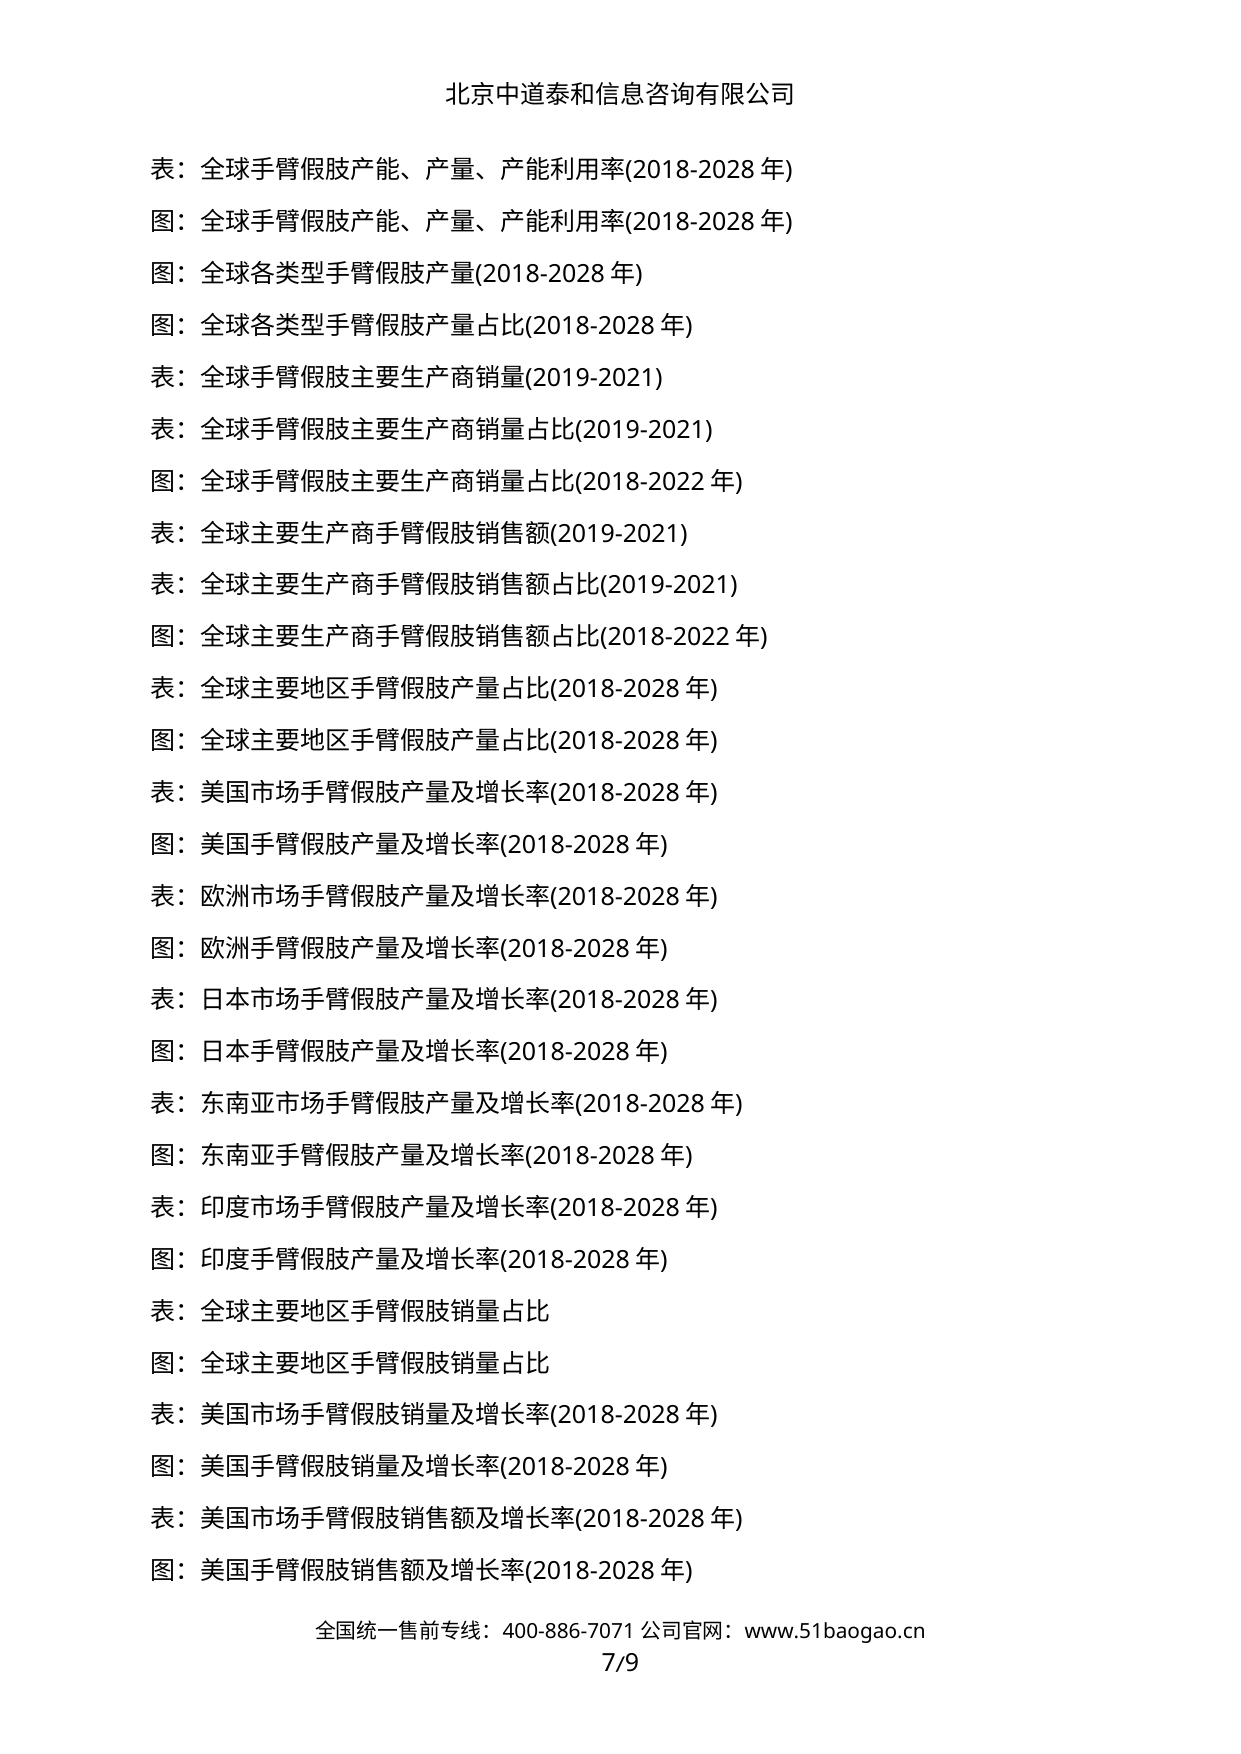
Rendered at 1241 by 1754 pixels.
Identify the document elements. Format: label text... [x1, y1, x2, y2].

text 表：东南亚市场手臂假肢产量及增长率(2018-2028年) [150, 1084, 1090, 1120]
text 表：全球主要地区手臂假肢销量占比 [150, 1291, 1090, 1327]
text 表：日本市场手臂假肢产量及增长率(2018-2028年) [150, 980, 1090, 1016]
text 图：全球各类型手臂假肢产量占比(2018-2028年) [150, 306, 1090, 342]
text 表：欧洲市场手臂假肢产量及增长率(2018-2028年) [150, 876, 1090, 912]
text 图：全球主要地区手臂假肢产量占比(2018-2028年) [150, 721, 1090, 757]
text 图：美国手臂假肢销量及增长率(2018-2028年) [150, 1447, 1090, 1483]
text 表：全球主要地区手臂假肢产量占比(2018-2028年) [150, 669, 1090, 705]
text 表：美国市场手臂假肢产量及增长率(2018-2028年) [150, 772, 1090, 809]
text 图：印度手臂假肢产量及增长率(2018-2028年) [150, 1239, 1090, 1276]
text 表：美国市场手臂假肢销量及增长率(2018-2028年) [150, 1395, 1090, 1431]
text 表：全球手臂假肢产能、产量、产能利用率(2018-2028年) [150, 150, 1090, 186]
text 表：全球主要生产商手臂假肢销售额(2019-2021) [150, 513, 1090, 549]
text 图：全球手臂假肢产能、产量、产能利用率(2018-2028年) [150, 202, 1090, 238]
text 图：东南亚手臂假肢产量及增长率(2018-2028年) [150, 1136, 1090, 1172]
text 表：全球手臂假肢主要生产商销量(2019-2021) [150, 357, 1090, 394]
text 图：欧洲手臂假肢产量及增长率(2018-2028年) [150, 928, 1090, 964]
text 表：美国市场手臂假肢销售额及增长率(2018-2028年) [150, 1499, 1090, 1535]
text 表：印度市场手臂假肢产量及增长率(2018-2028年) [150, 1187, 1090, 1224]
text 图：日本手臂假肢产量及增长率(2018-2028年) [150, 1032, 1090, 1068]
text 表：全球主要生产商手臂假肢销售额占比(2019-2021) [150, 565, 1090, 601]
text 图：全球主要生产商手臂假肢销售额占比(2018-2022年) [150, 617, 1090, 653]
text 图：全球各类型手臂假肢产量(2018-2028年) [150, 254, 1090, 290]
text 图：全球手臂假肢主要生产商销量占比(2018-2022年) [150, 461, 1090, 497]
text 图：全球主要地区手臂假肢销量占比 [150, 1343, 1090, 1379]
text 图：美国手臂假肢销售额及增长率(2018-2028年) [150, 1551, 1090, 1587]
text 表：全球手臂假肢主要生产商销量占比(2019-2021) [150, 409, 1090, 446]
text 图：美国手臂假肢产量及增长率(2018-2028年) [150, 824, 1090, 861]
